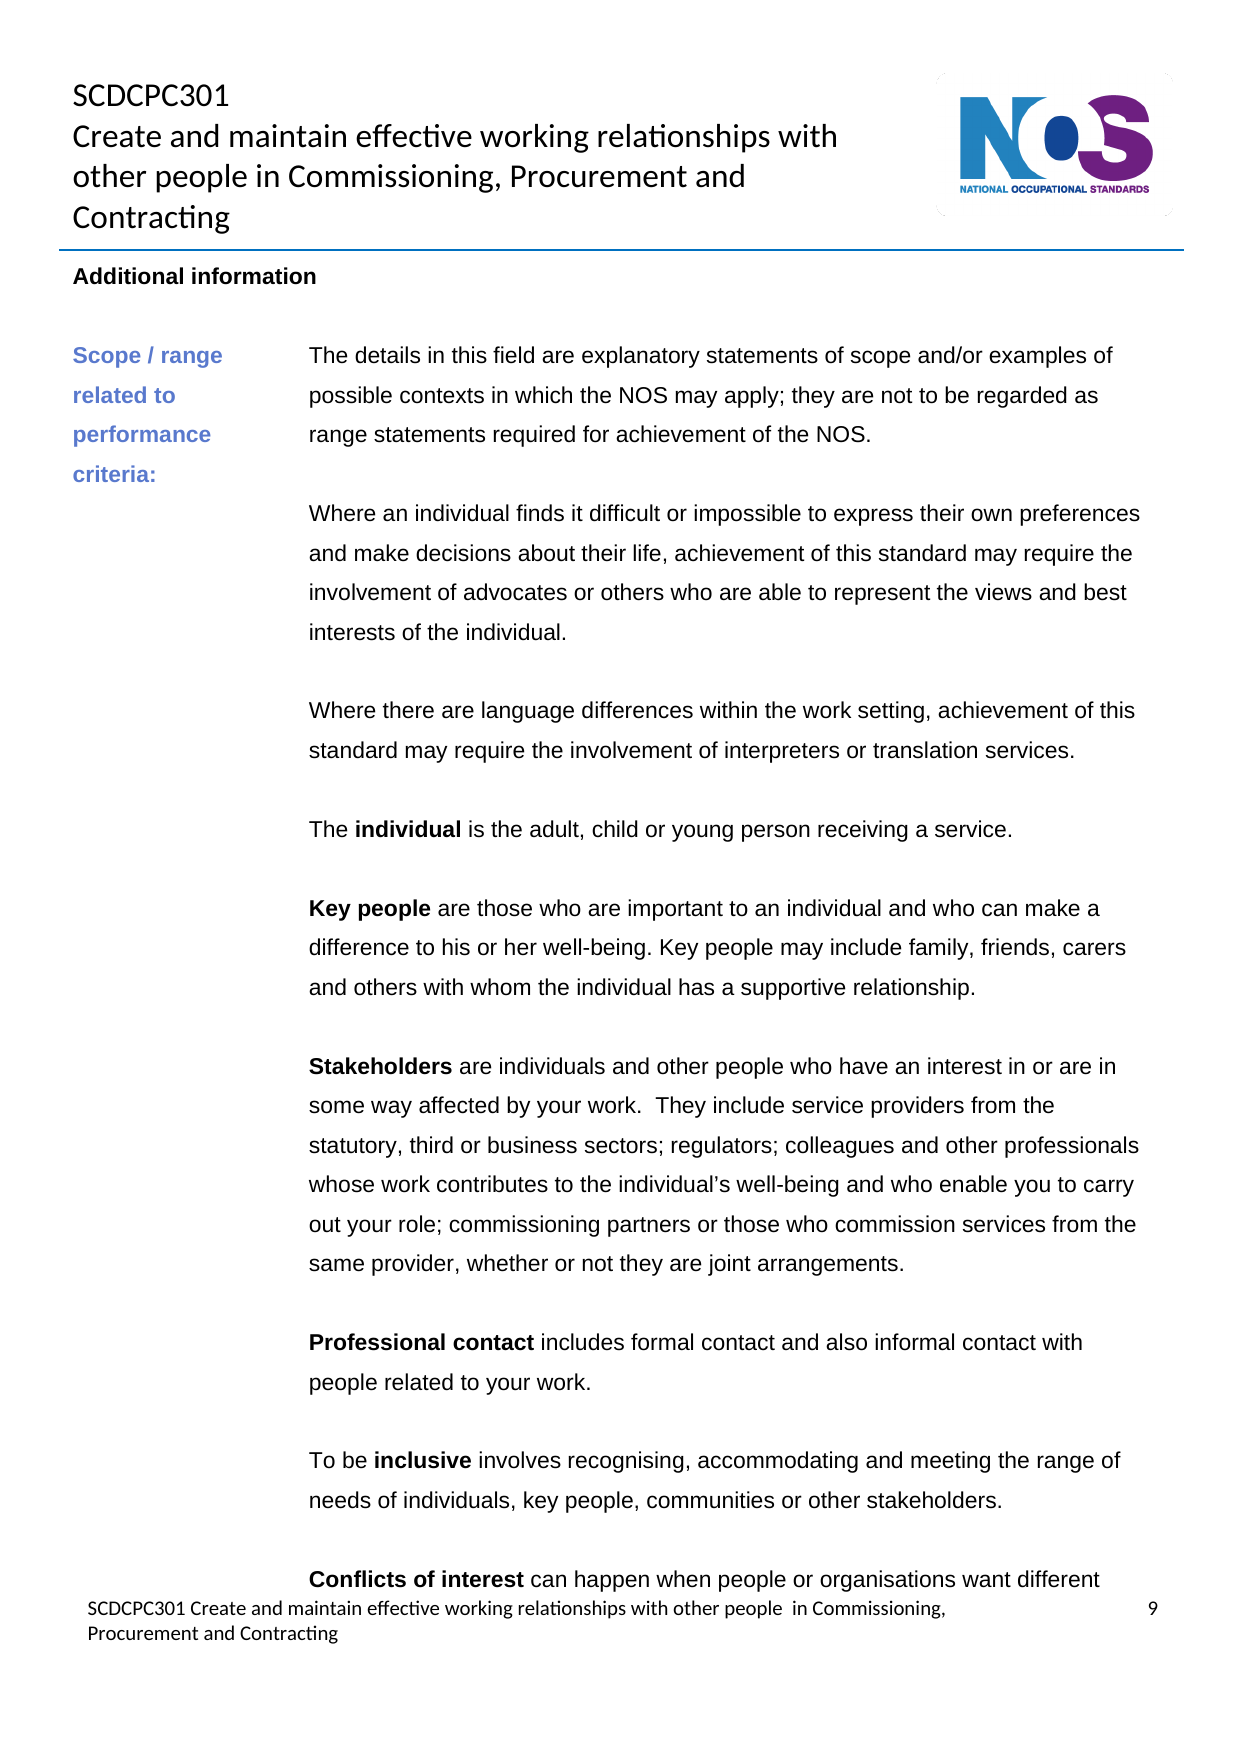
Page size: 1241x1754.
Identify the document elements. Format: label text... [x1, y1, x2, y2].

picture [936, 73, 1173, 216]
table_header Additional information [61, 263, 1154, 342]
table_cell Scope / range related to performance criteria: [61, 342, 297, 1592]
